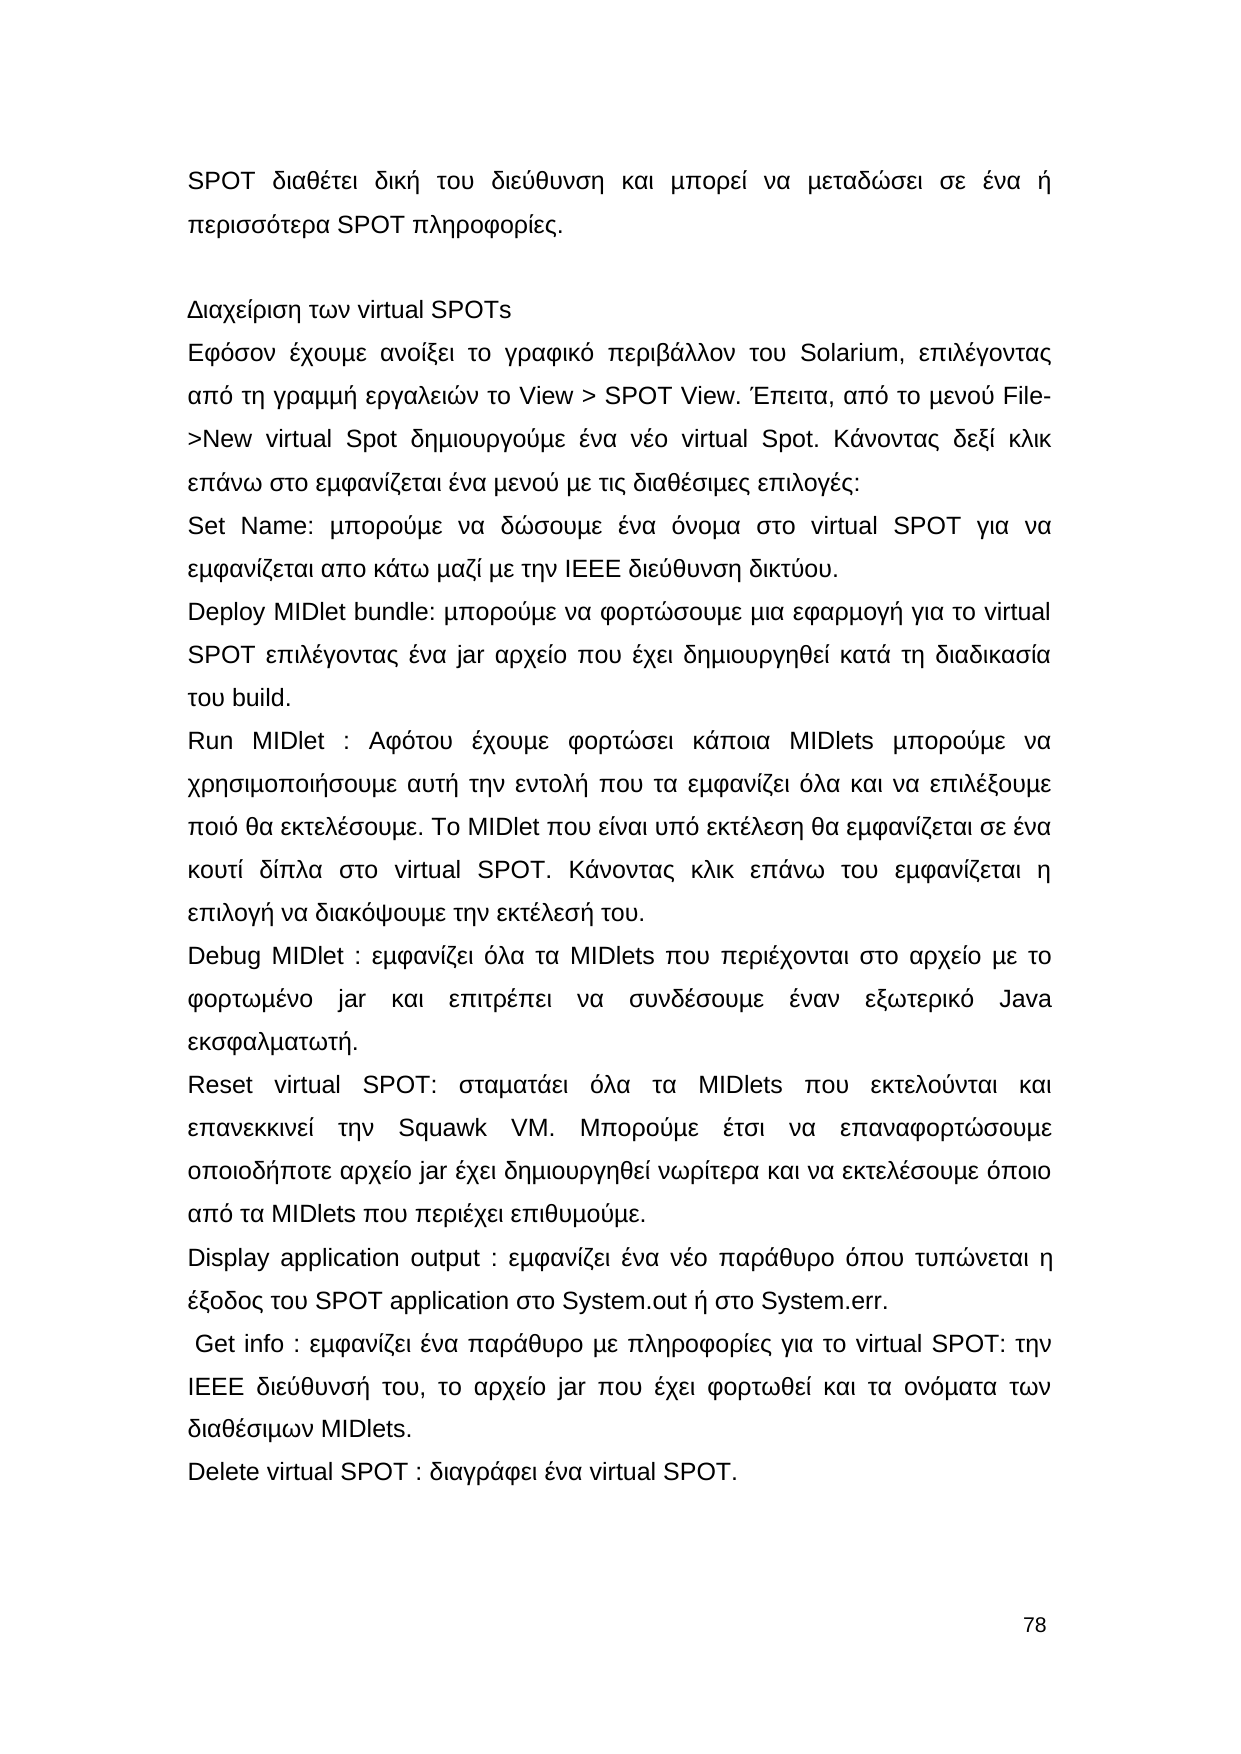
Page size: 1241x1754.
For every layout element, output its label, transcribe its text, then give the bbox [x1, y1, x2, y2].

text Reset virtual SPOT: σταµατάει όλα τα MIDlets που εκτελούνται και επανεκκινεί την Squawk VM. Μπορούµε έτσι να επαναφορτώσουµε οποιοδήποτε αρχείο jar έχει δηµιουργηθεί νωρίτερα και να εκτελέσουµε όποιο από τα MIDlets που περιέχει επιθυµούµε. [187, 1070, 1053, 1228]
text Display application output : εµφανίζει ένα νέο παράθυρο όπου τυπώνεται η έξοδος του SPOT application στο System.out ή στο System.err. [187, 1242, 1055, 1314]
text Εφόσον έχουµε ανοίξει το γραφικό περιβάλλον του Solarium, επιλέγοντας από τη γραµµή εργαλειών το View > SPOT View. Έπειτα, από το µενού File->New virtual Spot δηµιουργούµε ένα νέο virtual Spot. Κάνοντας δεξί κλικ επάνω στο εµφανίζεται ένα µενού µε τις διαθέσιµες επιλογές: [187, 338, 1053, 496]
text 78 [187, 1596, 1055, 1637]
text SPOT διαθέτει δική του διεύθυνση και µπορεί να µεταδώσει σε ένα ή περισσότερα SPOT πληροφορίες. [187, 166, 1053, 239]
text Set Name: µπορούµε να δώσουµε ένα όνοµα στο virtual SPOT για να εµφανίζεται απο κάτω µαζί µε την ΙΕΕΕ διεύθυνση δικτύου. [187, 511, 1053, 583]
text Delete virtual SPOT : διαγράφει ένα virtual SPOT. [187, 1457, 1055, 1486]
text Debug MIDlet : εµφανίζει όλα τα MIDlets που περιέχονται στο αρχείο µε το φορτωµένο jar και επιτρέπει να συνδέσουµε έναν εξωτερικό Java εκσφαλµατωτή. [187, 941, 1053, 1056]
text Get info : εµφανίζει ένα παράθυρο µε πληροφορίες για το virtual SPOT: την ΙΕΕΕ διεύθυνσή του, το αρχείο jar που έχει φορτωθεί και τα ονόµατα των διαθέσιµων MIDlets. [187, 1329, 1053, 1443]
text Deploy MIDlet bundle: µπορούµε να φορτώσουµε µια εφαρµογή για το virtual SPOT επιλέγοντας ένα jar αρχείο που έχει δηµιουργηθεί κατά τη διαδικασία του build. [187, 597, 1053, 711]
text ∆ιαχείριση των virtual SPOTs [187, 295, 1055, 324]
text Run MIDlet : Αφότου έχουµε φορτώσει κάποια MIDlets µπορούµε να χρησιµοποιήσουµε αυτή την εντολή που τα εµφανίζει όλα και να επιλέξουµε ποιό θα εκτελέσουµε. Το MIDlet που είναι υπό εκτέλεση θα εµφανίζεται σε ένα κουτί δίπλα στο virtual SPOT. Κάνοντας κλικ επάνω του εµφανίζεται η επιλογή να διακόψουµε την εκτέλεσή του. [187, 726, 1053, 927]
